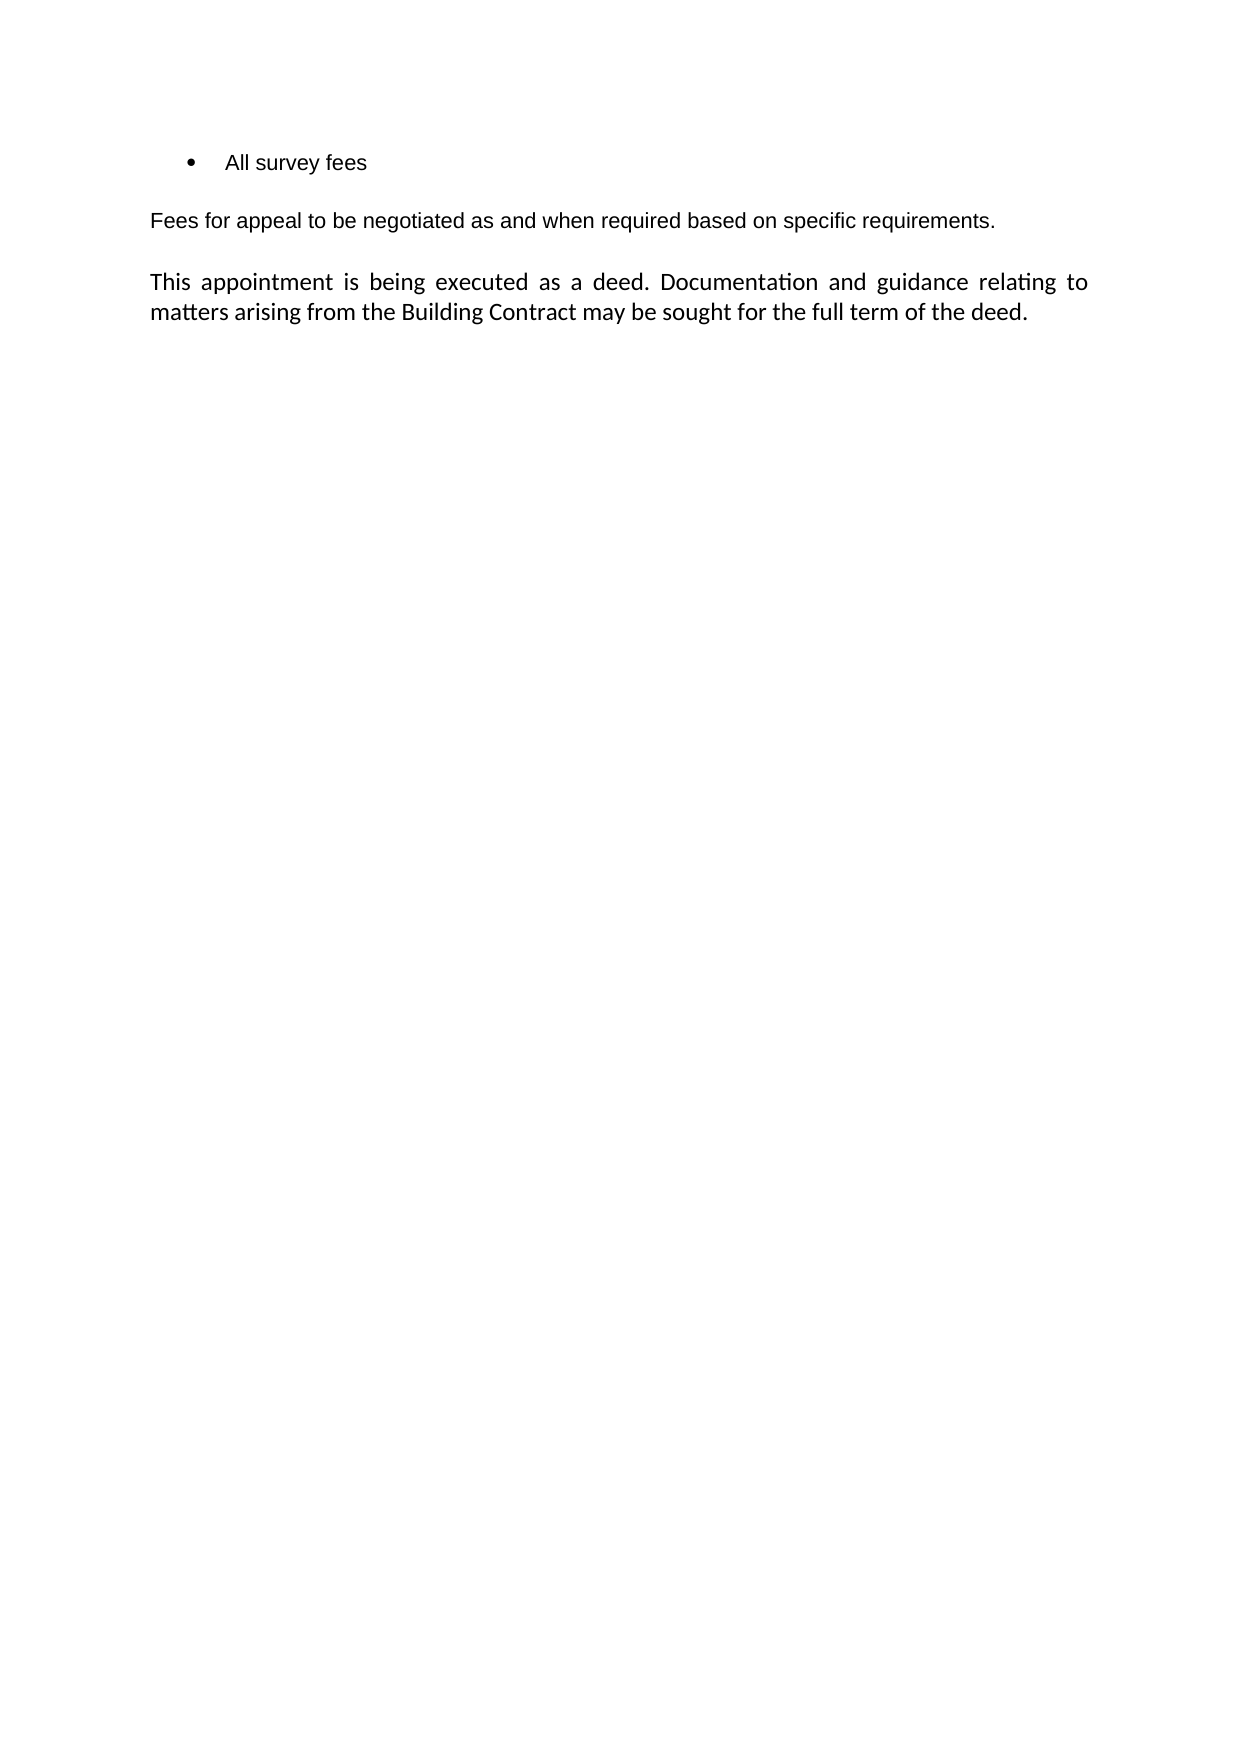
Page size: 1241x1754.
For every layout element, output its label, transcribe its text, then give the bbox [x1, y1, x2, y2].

text Fees for appeal to be negotiated as and when required based on specific requirements. [150, 208, 1090, 233]
text This appointment is being executed as a deed. Documentation and guidance relating to matters arising from the Building Contract may be sought for the full term of the deed. [150, 266, 1090, 327]
list All survey fees [187, 150, 1090, 175]
